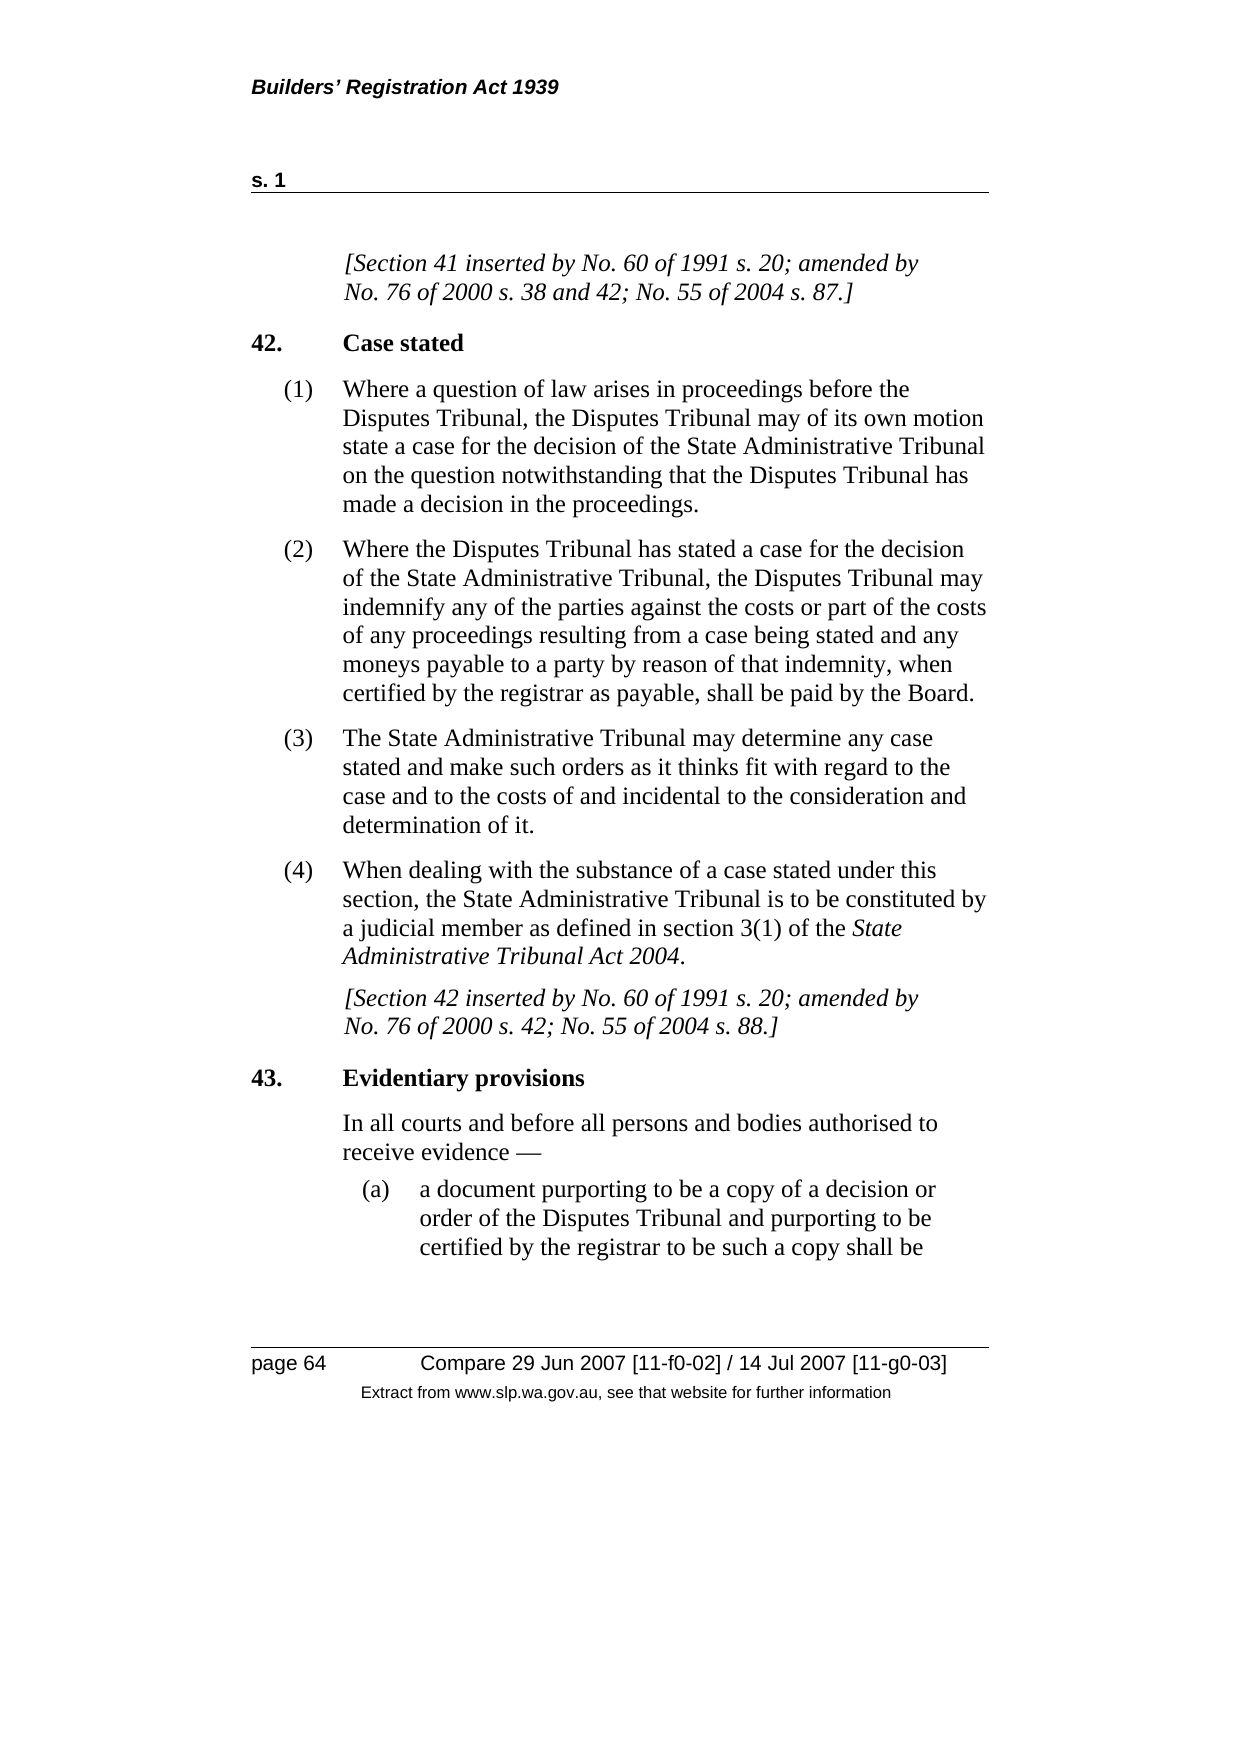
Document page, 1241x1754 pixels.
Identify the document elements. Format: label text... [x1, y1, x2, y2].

subtitle 43. Evidentiary provisions [251, 1063, 989, 1092]
text (3) The State Administrative Tribunal may determine any case stated and make such orders as it thinks fit with regard to the case and to the costs of and incidental to the consideration and determination of it. [251, 723, 989, 838]
text (1) Where a question of law arises in proceedings before the Disputes Tribunal, the Disputes Tribunal may of its own motion state a case for the decision of the State Administrative Tribunal on the question notwithstanding that the Disputes Tribunal has made a decision in the proceedings. [251, 374, 989, 518]
text [Section 42 inserted by No. 60 of 1991 s. 20; amended by No. 76 of 2000 s. 42; No. 55 of 2004 s. 88.] [251, 983, 989, 1040]
text In all courts and before all persons and bodies authorised to receive evidence — [251, 1108, 989, 1166]
text (2) Where the Disputes Tribunal has stated a case for the decision of the State Administrative Tribunal, the Disputes Tribunal may indemnify any of the parties against the costs or part of the costs of any proceedings resulting from a case being stated and any moneys payable to a party by reason of that indemnity, when certified by the registrar as payable, shall be paid by the Board. [251, 534, 989, 707]
subtitle 42. Case stated [251, 328, 989, 357]
text (4) When dealing with the substance of a case stated under this section, the State Administrative Tribunal is to be constituted by a judicial member as defined in section 3(1) of the State Administrative Tribunal Act 2004. [251, 855, 989, 970]
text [251, 1174, 989, 1261]
text [Section 41 inserted by No. 60 of 1991 s. 20; amended by No. 76 of 2000 s. 38 and 42; No. 55 of 2004 s. 87.] [251, 248, 989, 306]
